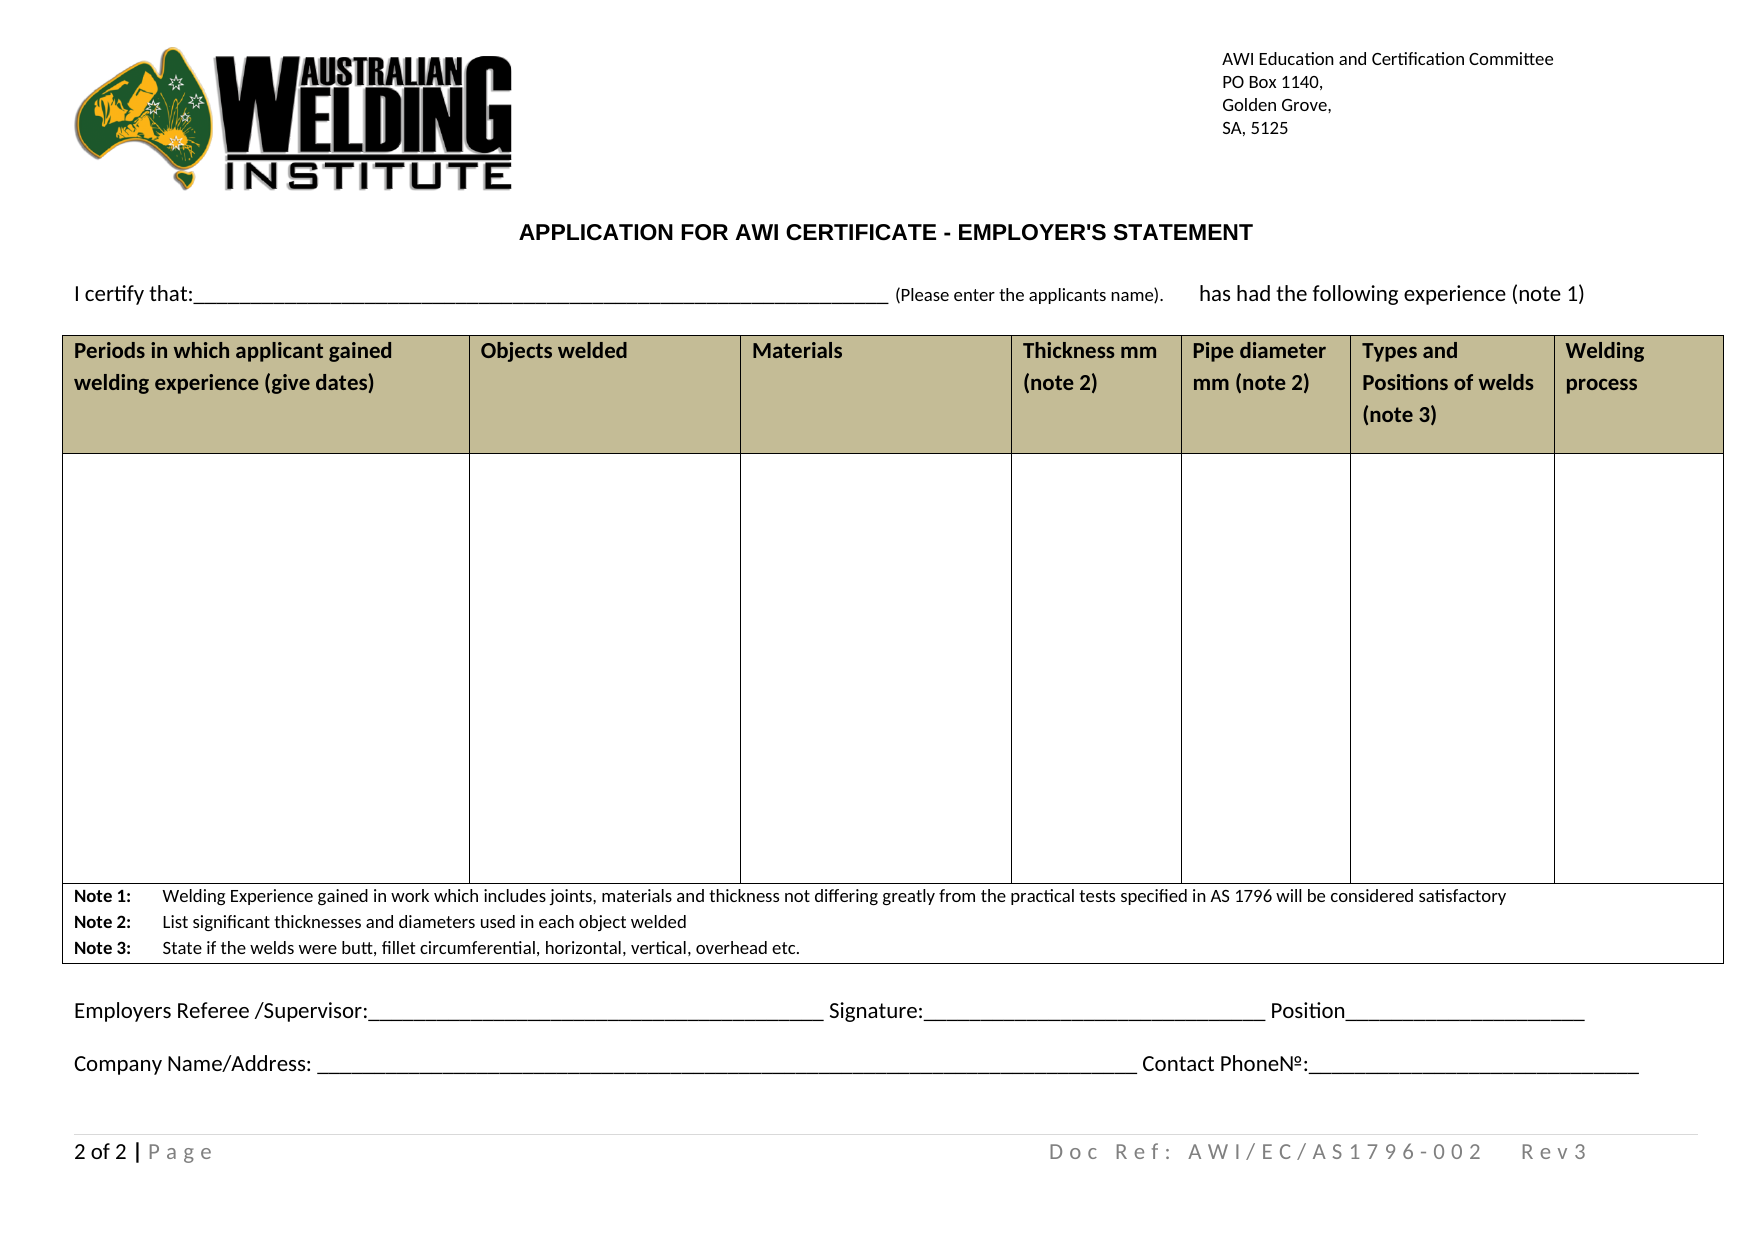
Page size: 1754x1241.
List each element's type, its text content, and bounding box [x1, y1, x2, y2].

table_header Objects welded [470, 336, 740, 453]
picture [73, 47, 512, 191]
text Company Name/Address: ________________________________________________________________________ Contact Phone№:_____________________________ [74, 1049, 1698, 1077]
table_header Materials [741, 336, 1011, 453]
table_cell [63, 454, 469, 883]
table_cell [1012, 454, 1181, 883]
text Application for AWI Certificate - Employer's Statement [74, 219, 1698, 245]
text I certify that:_____________________________________________________________ (Please enter the applicants name). has had the following experience (note 1) [74, 279, 1698, 307]
table_header Types and Positions of welds (note 3) [1351, 336, 1554, 453]
table_header Welding process [1555, 336, 1723, 453]
table_cell [741, 454, 1011, 883]
table_cell Note 1: Welding Experience gained in work which includes joints, materials and thickness not differing greatly from the practical tests specified in AS 1796 will be considered satisfactory Note 2: List significant thicknesses and diameters used in each object welded Note 3: State if the welds were butt, fillet circumferential, horizontal, vertical, overhead etc. [63, 884, 1723, 963]
table_cell [1182, 454, 1350, 883]
table_header Pipe diameter mm (note 2) [1182, 336, 1350, 453]
text Employers Referee /Supervisor:________________________________________ Signature:______________________________ Position_____________________ [74, 996, 1754, 1024]
table_header Periods in which applicant gained welding experience (give dates) [63, 336, 469, 453]
table_cell [470, 454, 740, 883]
table_cell [1351, 454, 1554, 883]
table_header Thickness mm (note 2) [1012, 336, 1181, 453]
table_cell [1555, 454, 1723, 883]
